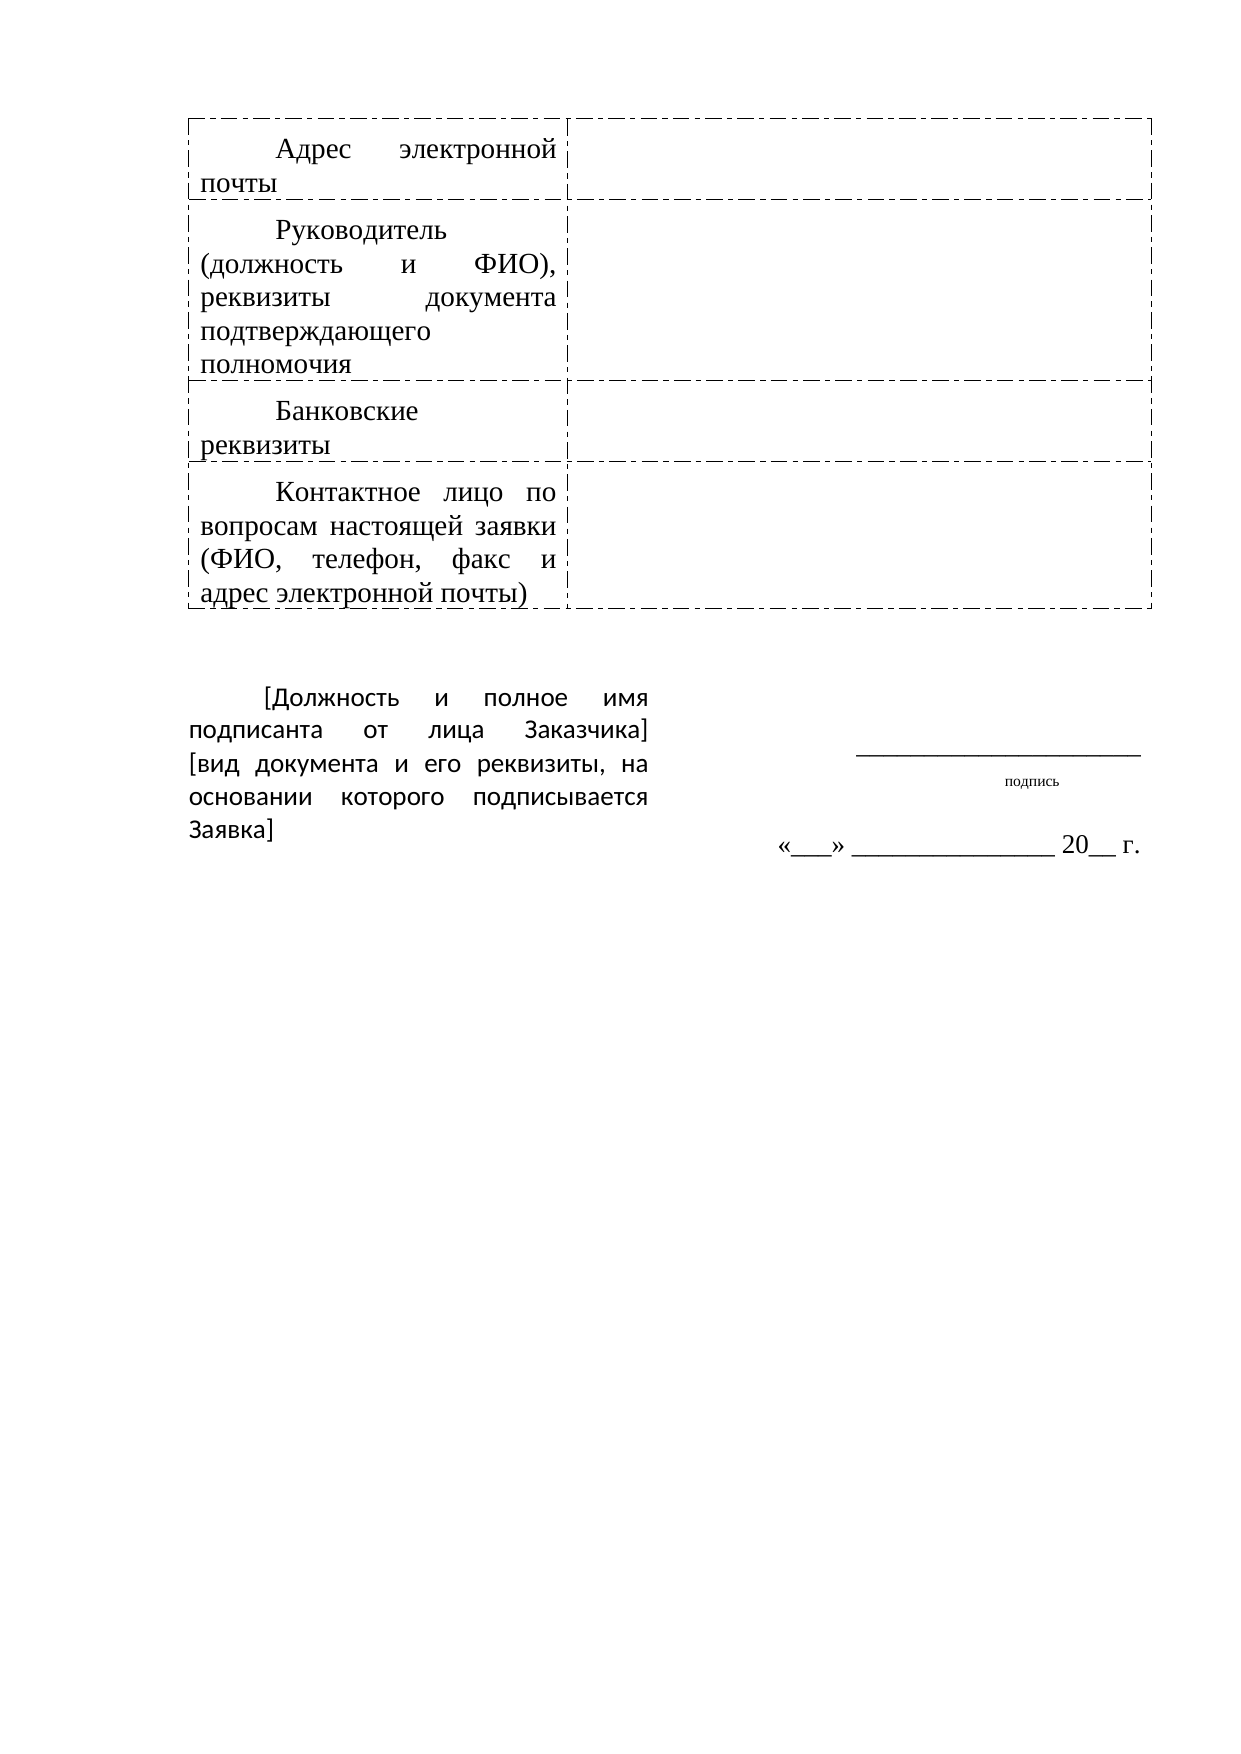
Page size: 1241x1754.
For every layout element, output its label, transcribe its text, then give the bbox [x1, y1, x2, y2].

table_header _____________________ подпись [660, 666, 1152, 859]
table_header [177, 666, 660, 859]
